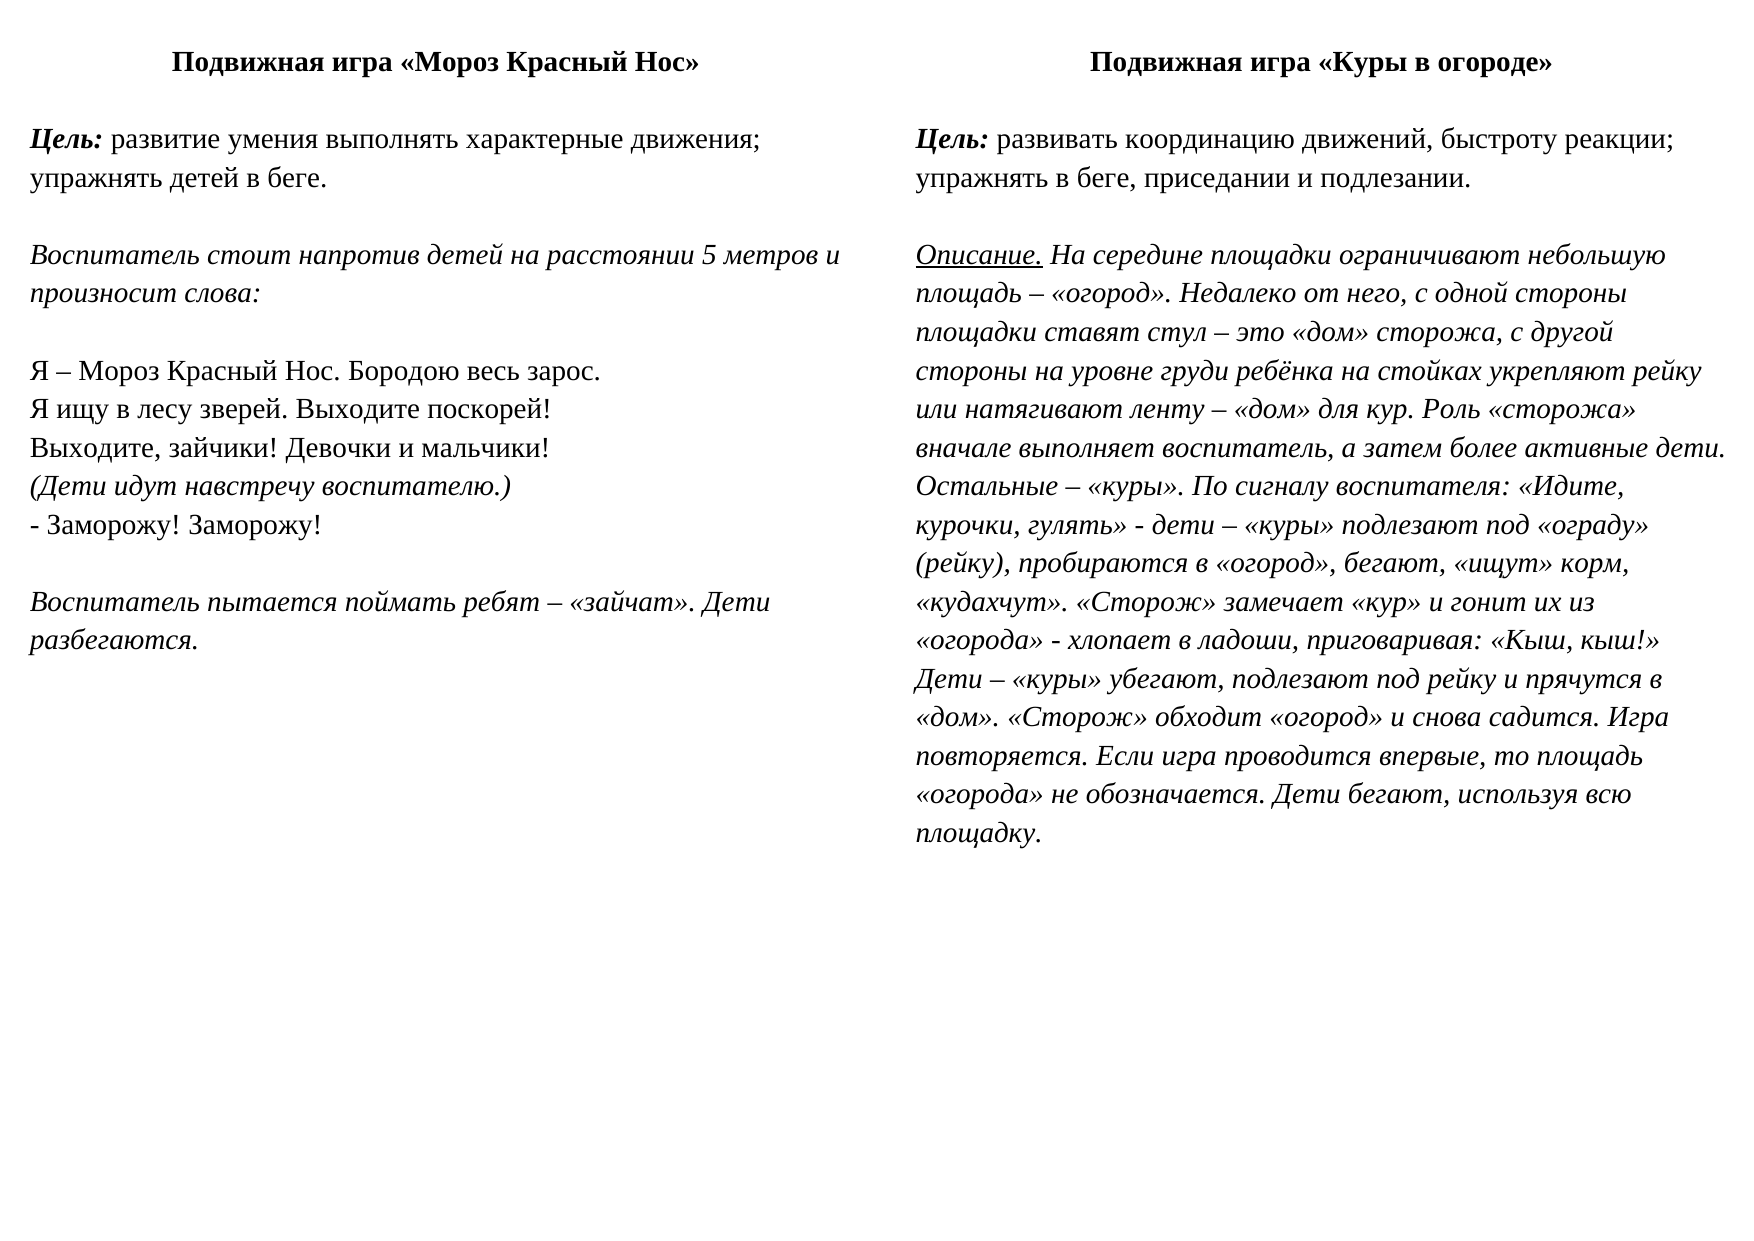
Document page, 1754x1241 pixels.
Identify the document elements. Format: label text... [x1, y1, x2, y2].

text Цель: развитие умения выполнять характерные движения; упражнять детей в беге. [29, 121, 842, 193]
text Подвижная игра «Мороз Красный Нос» [29, 44, 842, 78]
text Я – Мороз Красный Нос. Бородою весь зарос. [29, 353, 842, 386]
text Выходите, зайчики! Девочки и мальчики! [29, 430, 842, 463]
text (Дети идут навстречу воспитателю.) [29, 468, 842, 502]
text - Заморожу! Заморожу! [29, 507, 842, 540]
text Подвижная игра «Куры в огороде» [915, 44, 1728, 78]
text Воспитатель пытается поймать ребят – «зайчат». Дети разбегаются. [29, 584, 842, 656]
text Цель: развивать координацию движений, быстроту реакции; упражнять в беге, приседании и подлезании. [915, 121, 1728, 193]
text Я ищу в лесу зверей. Выходите поскорей! [29, 391, 842, 425]
text Воспитатель стоит напротив детей на расстоянии 5 метров и произносит слова: [29, 237, 842, 309]
text Описание. На середине площадки ограничивают небольшую площадь – «огород». Недалеко от него, с одной стороны площадки ставят стул – это «дом» сторожа, с другой стороны на уровне груди ребёнка на стойках укрепляют рейку или натягивают ленту – «дом» для кур. Роль «сторожа» вначале выполняет воспитатель, а затем более активные дети. Остальные – «куры». По сигналу воспитателя: «Идите, курочки, гулять» - дети – «куры» подлезают под «ограду» (рейку), пробираются в «огород», бегают, «ищут» корм, «кудахчут». «Сторож» замечает «кур» и гонит их из «огорода» - хлопает в ладоши, приговаривая: «Кыш, кыш!» Дети – «куры» убегают, подлезают под рейку и прячутся в «дом». «Сторож» обходит «огород» и снова садится. Игра повторяется. Если игра проводится впервые, то площадь «огорода» не обозначается. Дети бегают, используя всю площадку. [915, 237, 1728, 849]
